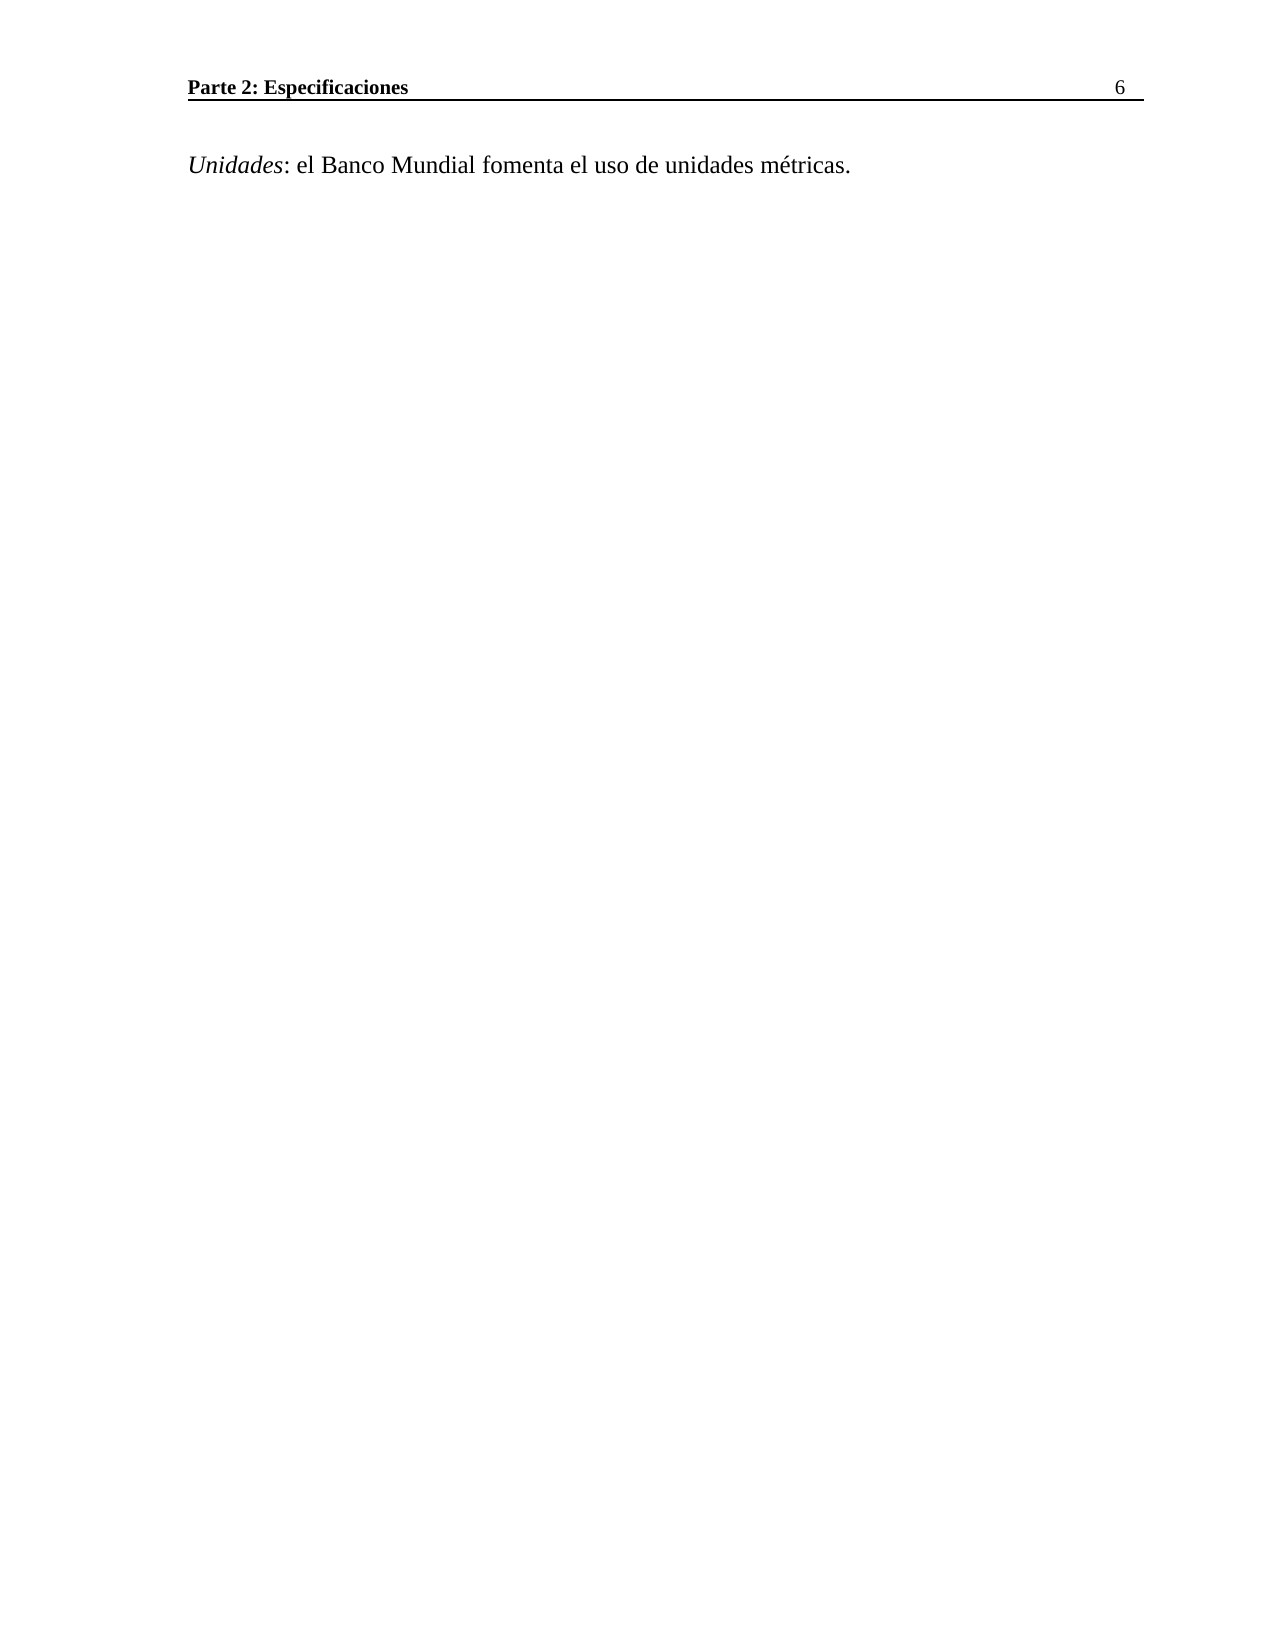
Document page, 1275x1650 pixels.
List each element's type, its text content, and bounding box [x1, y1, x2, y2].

text Unidades: el Banco Mundial fomenta el uso de unidades métricas. [187, 150, 1144, 179]
